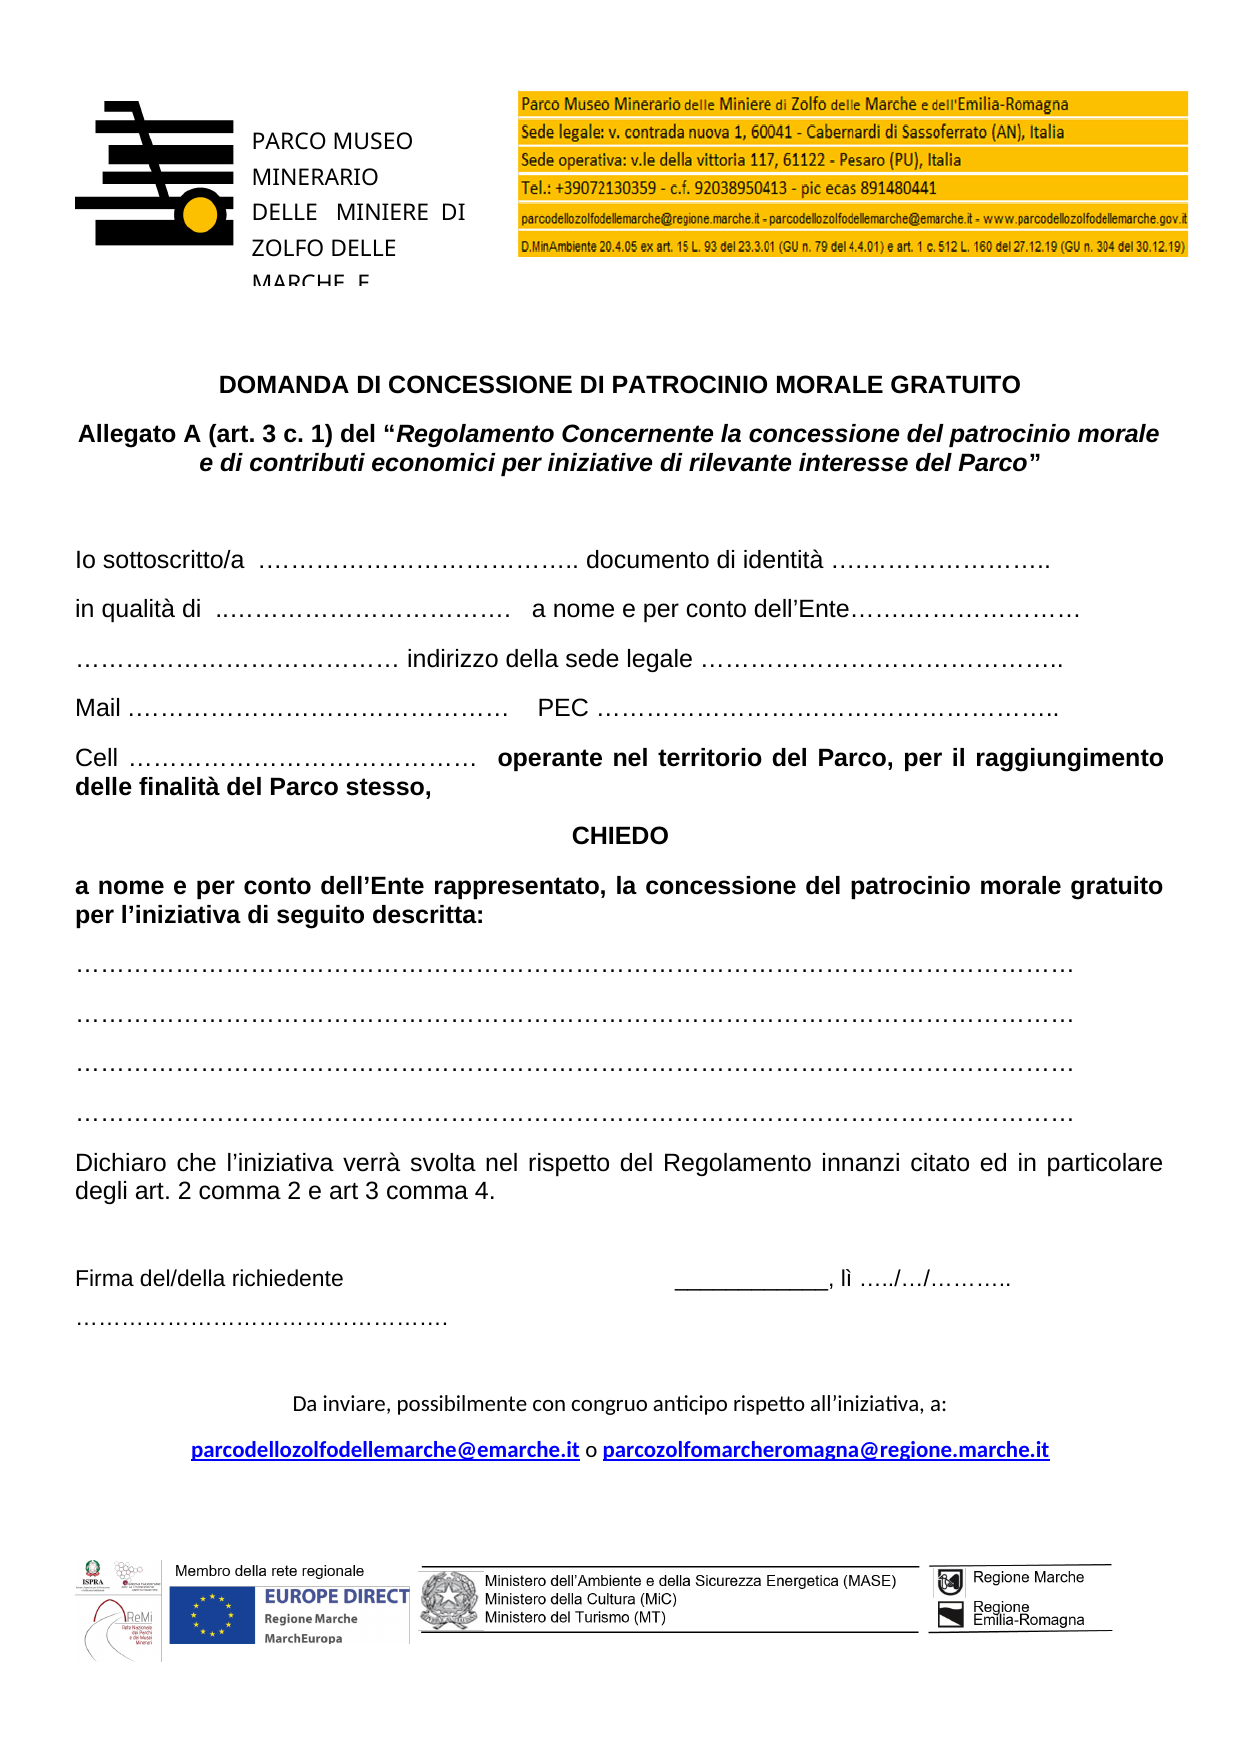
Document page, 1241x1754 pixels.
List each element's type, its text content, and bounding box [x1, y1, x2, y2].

text ………………………………………………………………………………………………………… [75, 1048, 1165, 1077]
text …………………………………………. [75, 1304, 1165, 1330]
text CHIEDO [75, 821, 1165, 850]
text Cell …………………………………… operante nel territorio del Parco, per il raggiungimento delle finalità del Parco stesso, [75, 743, 1165, 801]
text ………………………………………………………………………………………………………… [75, 999, 1165, 1028]
text ………………………………………………………………………………………………………… [75, 949, 1165, 978]
text DOMANDA DI CONCESSIONE DI PATROCINIO MORALE GRATUITO [75, 369, 1165, 398]
text Da inviare, possibilmente con congruo anticipo rispetto all’iniziativa, a: [75, 1389, 1165, 1417]
text parcodellozolfodellemarche@emarche.it o parcozolfomarcheromagna@regione.marche.it [75, 1435, 1165, 1463]
picture [517, 90, 1189, 257]
text a nome e per conto dell’Ente rappresentato, la concessione del patrocinio morale gratuito per l’iniziativa di seguito descritta: [75, 871, 1165, 928]
picture [75, 101, 245, 321]
text Firma del/della richiedente ____________, lì …../…/……….. [75, 1265, 1165, 1291]
picture [75, 1554, 1166, 1662]
text ………………………………… indirizzo della sede legale …………………………………….. [75, 644, 1165, 673]
text in qualità di ..……………………………. a nome e per conto dell’Ente…….………………… [75, 594, 1165, 623]
text ………………………………………………………………………………………………………… [75, 1098, 1165, 1127]
text Io sottoscritto/a .……………………………….. documento di identità ….………………….. [75, 545, 1165, 573]
text Dichiaro che l’iniziativa verrà svolta nel rispetto del Regolamento innanzi citato ed in particolare degli art. 2 comma 2 e art 3 comma 4. [75, 1148, 1165, 1205]
text Mail .……………………………………… PEC ……………………………………………….. [75, 693, 1165, 722]
text Allegato A (art. 3 c. 1) del “Regolamento Concernente la concessione del patrocinio morale e di contributi economici per iniziative di rilevante interesse del Parco” [75, 419, 1165, 477]
